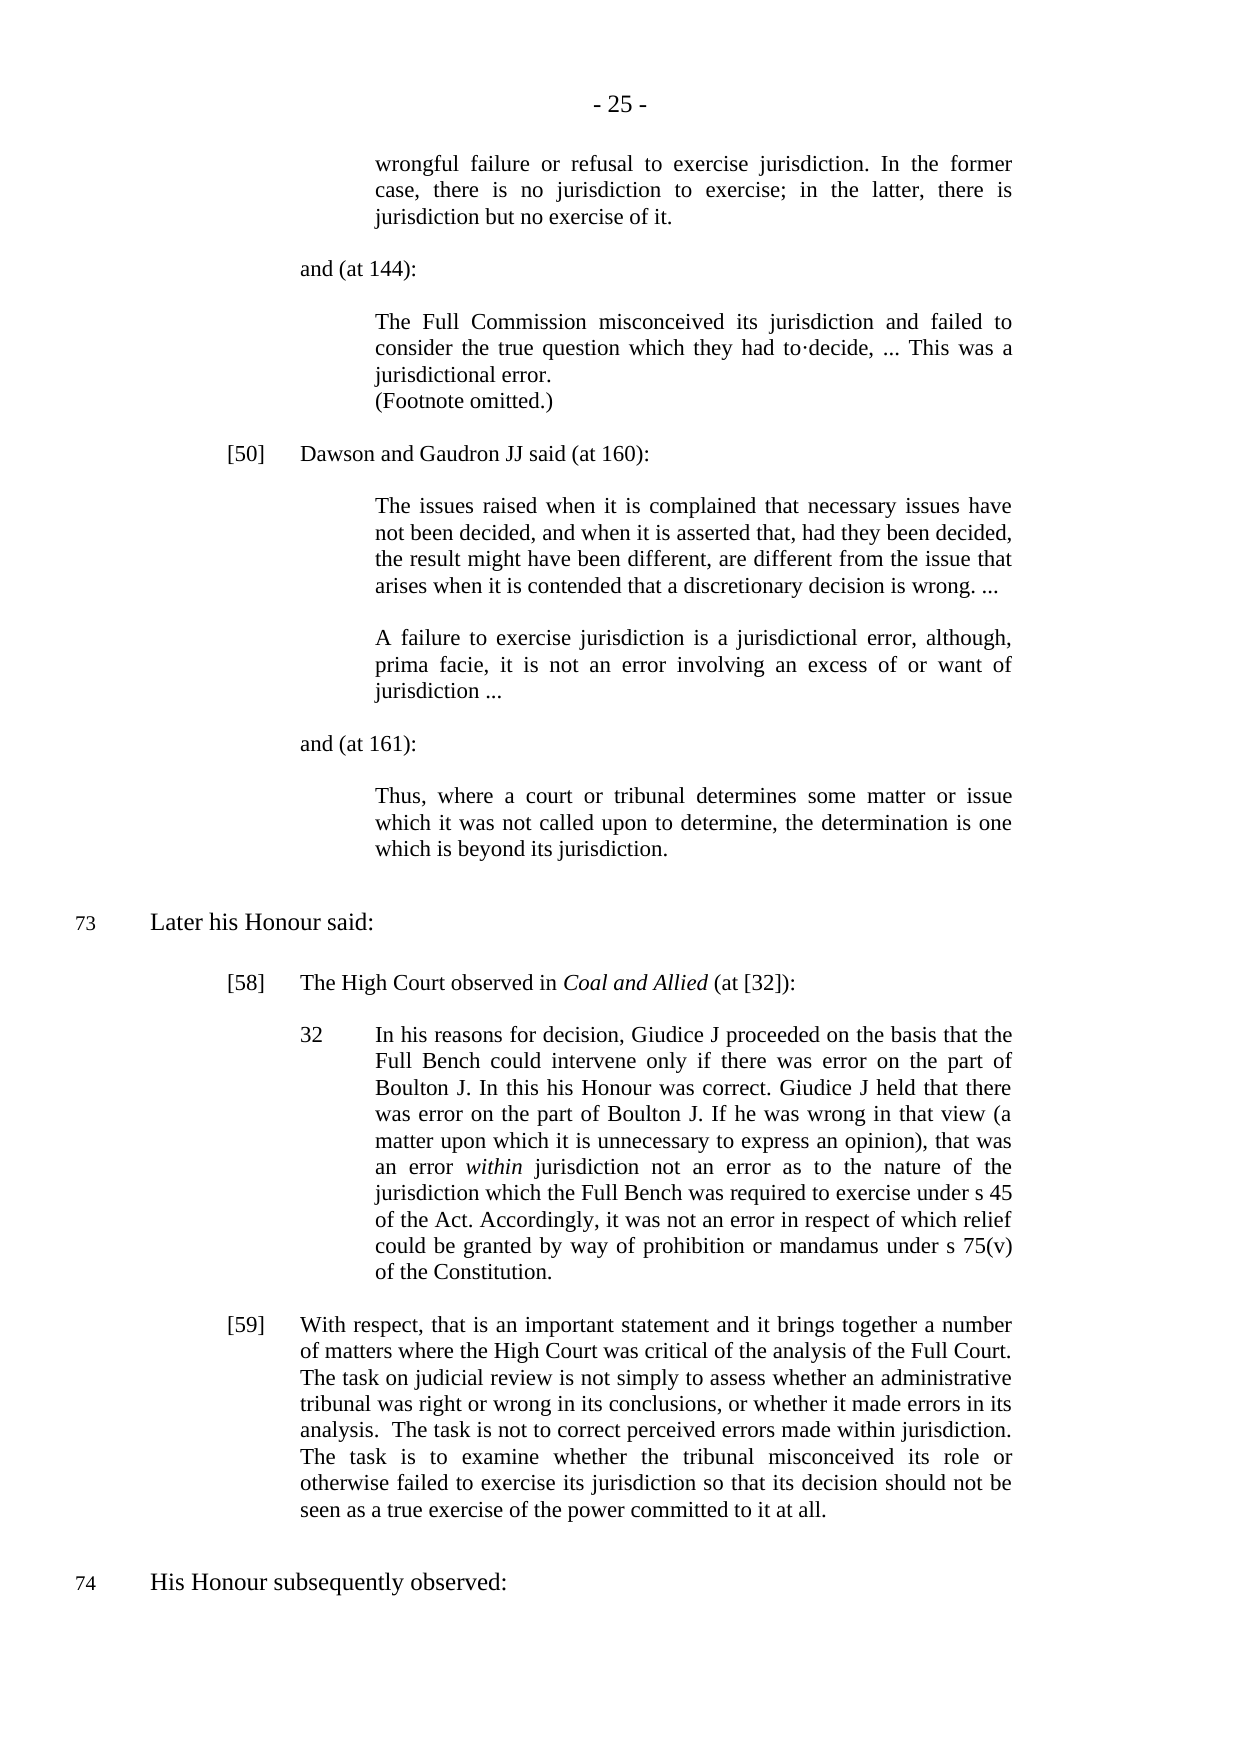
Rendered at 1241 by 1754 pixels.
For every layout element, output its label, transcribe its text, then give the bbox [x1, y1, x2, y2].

text A failure to exercise jurisdiction is a jurisdictional error, although, prima facie, it is not an error involving an excess of or want of jurisdiction ... [375, 624, 1013, 703]
text and (at 161): [300, 730, 1013, 756]
text His Honour subsequently observed: [75, 1567, 1090, 1596]
text 32 In his reasons for decision, Giudice J proceeded on the basis that the Full Bench could intervene only if there was error on the part of Boulton J. In this his Honour was correct. Giudice J held that there was error on the part of Boulton J. If he was wrong in that view (a matter upon which it is unnecessary to express an opinion), that was an error within jurisdiction not an error as to the nature of the jurisdiction which the Full Bench was required to exercise under s 45 of the Act. Accordingly, it was not an error in respect of which relief could be granted by way of prohibition or mandamus under s 75(v) of the Constitution. [300, 1021, 1013, 1285]
text [59] With respect, that is an important statement and it brings together a number of matters where the High Court was critical of the analysis of the Full Court. The task on judicial review is not simply to assess whether an administrative tribunal was right or wrong in its conclusions, or whether it made errors in its analysis. The task is not to correct perceived errors made within jurisdiction. The task is to examine whether the tribunal misconceived its role or otherwise failed to exercise its jurisdiction so that its decision should not be seen as a true exercise of the power committed to it at all. [227, 1311, 1013, 1522]
text [58] The High Court observed in Coal and Allied (at [32]): [227, 968, 1013, 995]
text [375, 150, 1013, 229]
text The Full Commission misconceived its jurisdiction and failed to consider the true question which they had to·decide, ... This was a jurisdictional error. [375, 308, 1013, 387]
text Thus, where a court or tribunal determines some matter or issue which it was not called upon to determine, the determination is one which is beyond its jurisdiction. [375, 782, 1013, 862]
text and (at 144): [300, 255, 1013, 282]
text Later his Honour said: [75, 907, 1090, 935]
text (Footnote omitted.) [375, 387, 1013, 413]
text [50] Dawson and Gaudron JJ said (at 160): [227, 440, 1013, 466]
text The issues raised when it is complained that necessary issues have not been decided, and when it is asserted that, had they been decided, the result might have been different, are different from the issue that arises when it is contended that a discretionary decision is wrong. ... [375, 493, 1013, 598]
